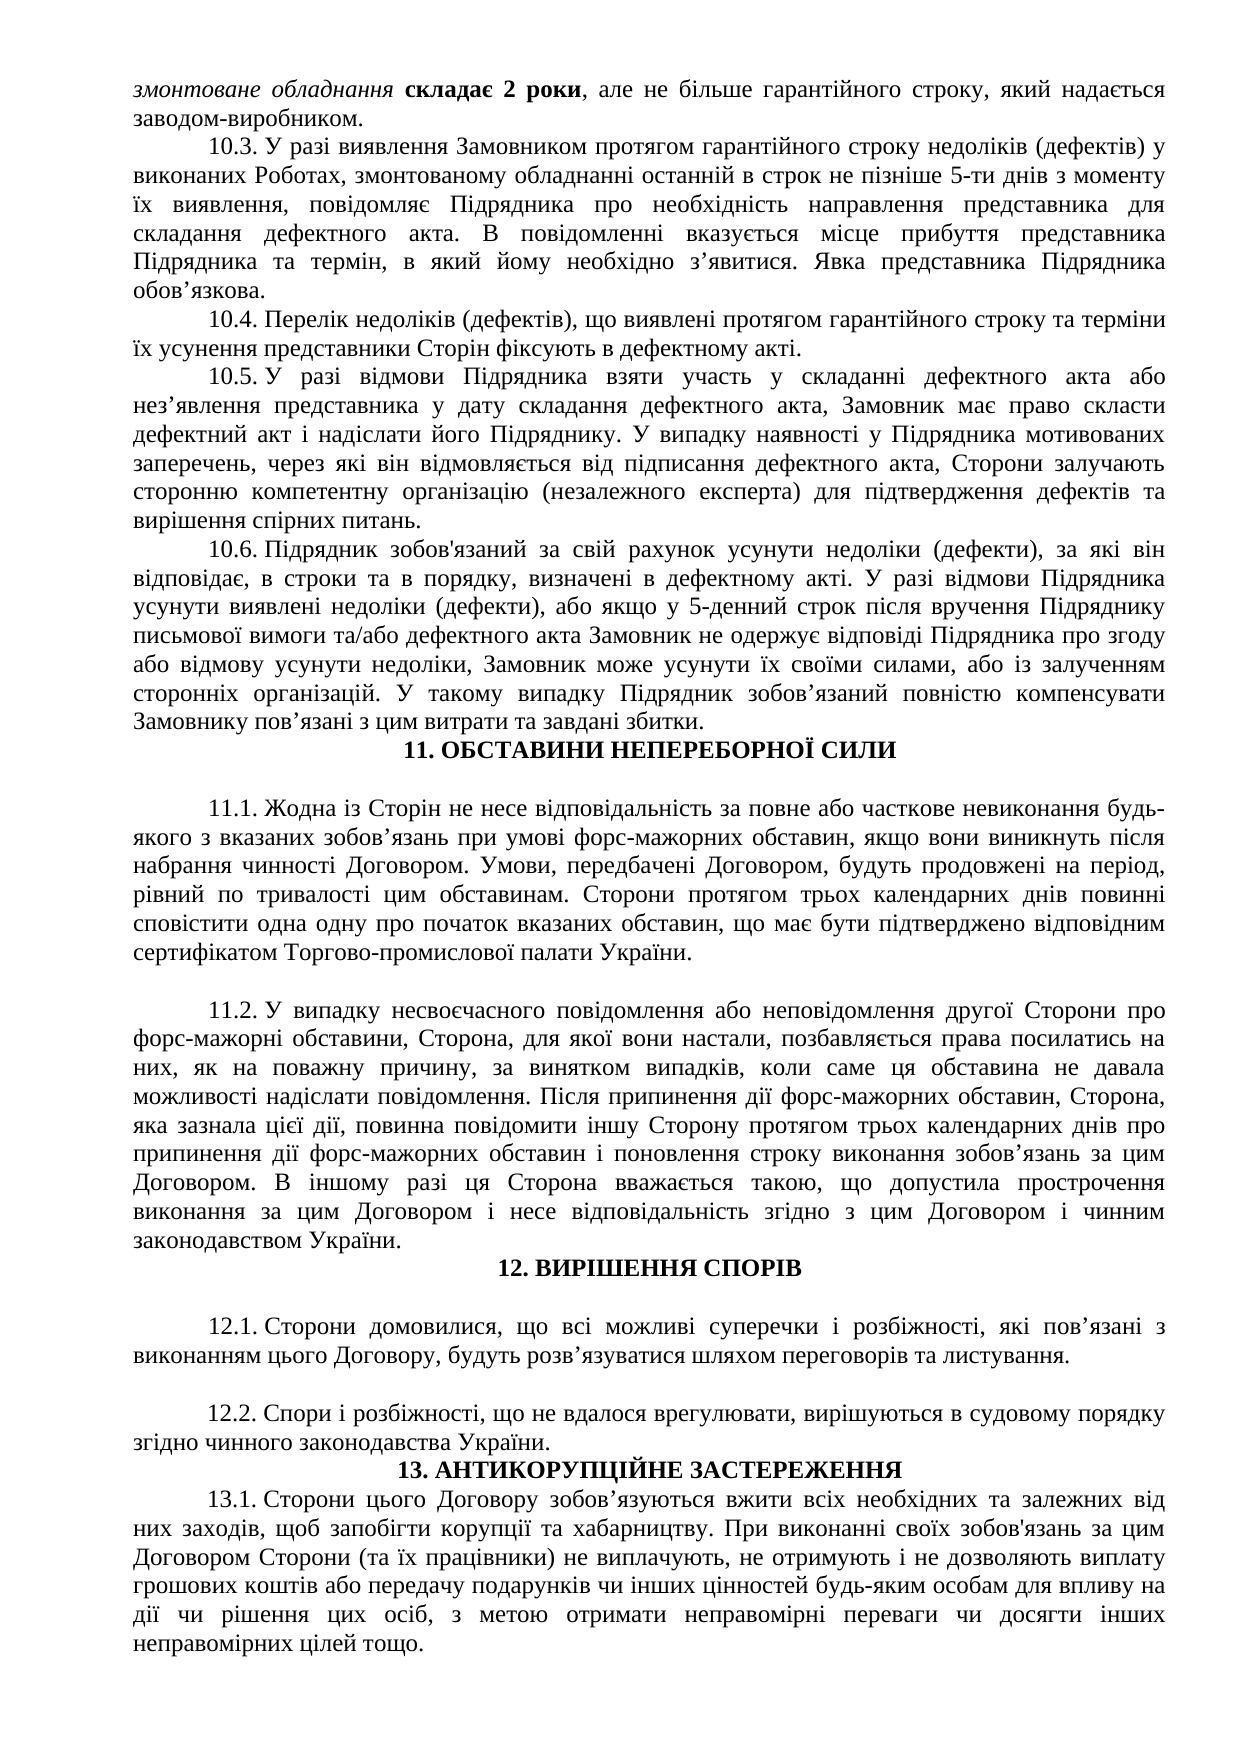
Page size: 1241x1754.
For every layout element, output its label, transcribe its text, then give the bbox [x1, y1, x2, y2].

text 13. АНТИКОРУПЦІЙНЕ ЗАСТЕРЕЖЕННЯ [133, 1456, 1167, 1484]
text 10.3. У разі виявлення Замовником протягом гарантійного строку недоліків (дефектів) у виконаних Роботах, змонтованому обладнанні останній в строк не пізніше 5-ти днів з моменту їх виявлення, повідомляє Підрядника про необхідність направлення представника для складання дефектного акта. В повідомленні вказується місце прибуття представника Підрядника та термін, в який йому необхідно з’явитися. Явка представника Підрядника обов’язкова. [133, 131, 1167, 304]
text 12.2. Спори і розбіжності, що не вдалося врегулювати, вирішуються в судовому порядку згідно чинного законодавства України. [133, 1398, 1167, 1456]
text 12. ВИРІШЕННЯ СПОРІВ [133, 1253, 1167, 1282]
text 11. ОБСТАВИНИ НЕПЕРЕБОРНОЇ СИЛИ [133, 735, 1167, 764]
text 10.5. У разі відмови Підрядника взяти участь у складанні дефектного акта або нез’явлення представника у дату складання дефектного акта, Замовник має право скласти дефектний акт і надіслати його Підряднику. У випадку наявності у Підрядника мотивованих заперечень, через які він відмовляється від підписання дефектного акта, Сторони залучають сторонню компетентну організацію (незалежного експерта) для підтвердження дефектів та вирішення спірних питань. [133, 361, 1167, 534]
text 11.2. У випадку несвоєчасного повідомлення або неповідомлення другої Сторони про форс-мажорні обставини, Сторона, для якої вони настали, позбавляється права посилатись на них, як на поважну причину, за винятком випадків, коли саме ця обставина не давала можливості надіслати повідомлення. Після припинення дії форс-мажорних обставин, Сторона, яка зазнала цієї дії, повинна повідомити іншу Сторону протягом трьох календарних днів про припинення дії форс-мажорних обставин і поновлення строку виконання зобов’язань за цим Договором. В іншому разі ця Сторона вважається такою, що допустила прострочення виконання за цим Договором і несе відповідальність згідно з цим Договором і чинним законодавством України. [133, 995, 1167, 1253]
text 10.6. Підрядник зобов'язаний за свій рахунок усунути недоліки (дефекти), за які він відповідає, в строки та в порядку, визначені в дефектному акті. У разі відмови Підрядника усунути виявлені недоліки (дефекти), або якщо у 5-денний строк після вручення Підряднику письмової вимоги та/або дефектного акта Замовник не одержує відповіді Підрядника про згоду або відмову усунути недоліки, Замовник може усунути їх своїми силами, або із залученням сторонніх організацій. У такому випадку Підрядник зобов’язаний повністю компенсувати Замовнику пов’язані з цим витрати та завдані збитки. [133, 534, 1167, 735]
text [133, 74, 1167, 131]
text 13.1. Сторони цього Договору зобов’язуються вжити всіх необхідних та залежних від них заходів, щоб запобігти корупції та хабарництву. При виконанні своїх зобов'язань за цим Договором Сторони (та їх працівники) не виплачують, не отримують і не дозволяють виплату грошових коштів або передачу подарунків чи інших цінностей будь-яким особам для впливу на дії чи рішення цих осіб, з метою отримати неправомірні переваги чи досягти інших неправомірних цілей тощо. [133, 1484, 1167, 1657]
text 11.1. Жодна із Сторін не несе відповідальність за повне або часткове невиконання будь-якого з вказаних зобов’язань при умові форс-мажорних обставин, якщо вони виникнуть після набрання чинності Договором. Умови, передбачені Договором, будуть продовжені на період, рівний по тривалості цим обставинам. Сторони протягом трьох календарних днів повинні сповістити одна одну про початок вказаних обставин, що має бути підтверджено відповідним сертифікатом Торгово-промислової палати України. [133, 793, 1167, 966]
text 10.4. Перелік недоліків (дефектів), що виявлені протягом гарантійного строку та терміни їх усунення представники Сторін фіксують в дефектному акті. [133, 304, 1167, 361]
text 12.1. Сторони домовилися, що всі можливі суперечки і розбіжності, які пов’язані з виконанням цього Договору, будуть розв’язуватися шляхом переговорів та листування. [133, 1311, 1167, 1369]
